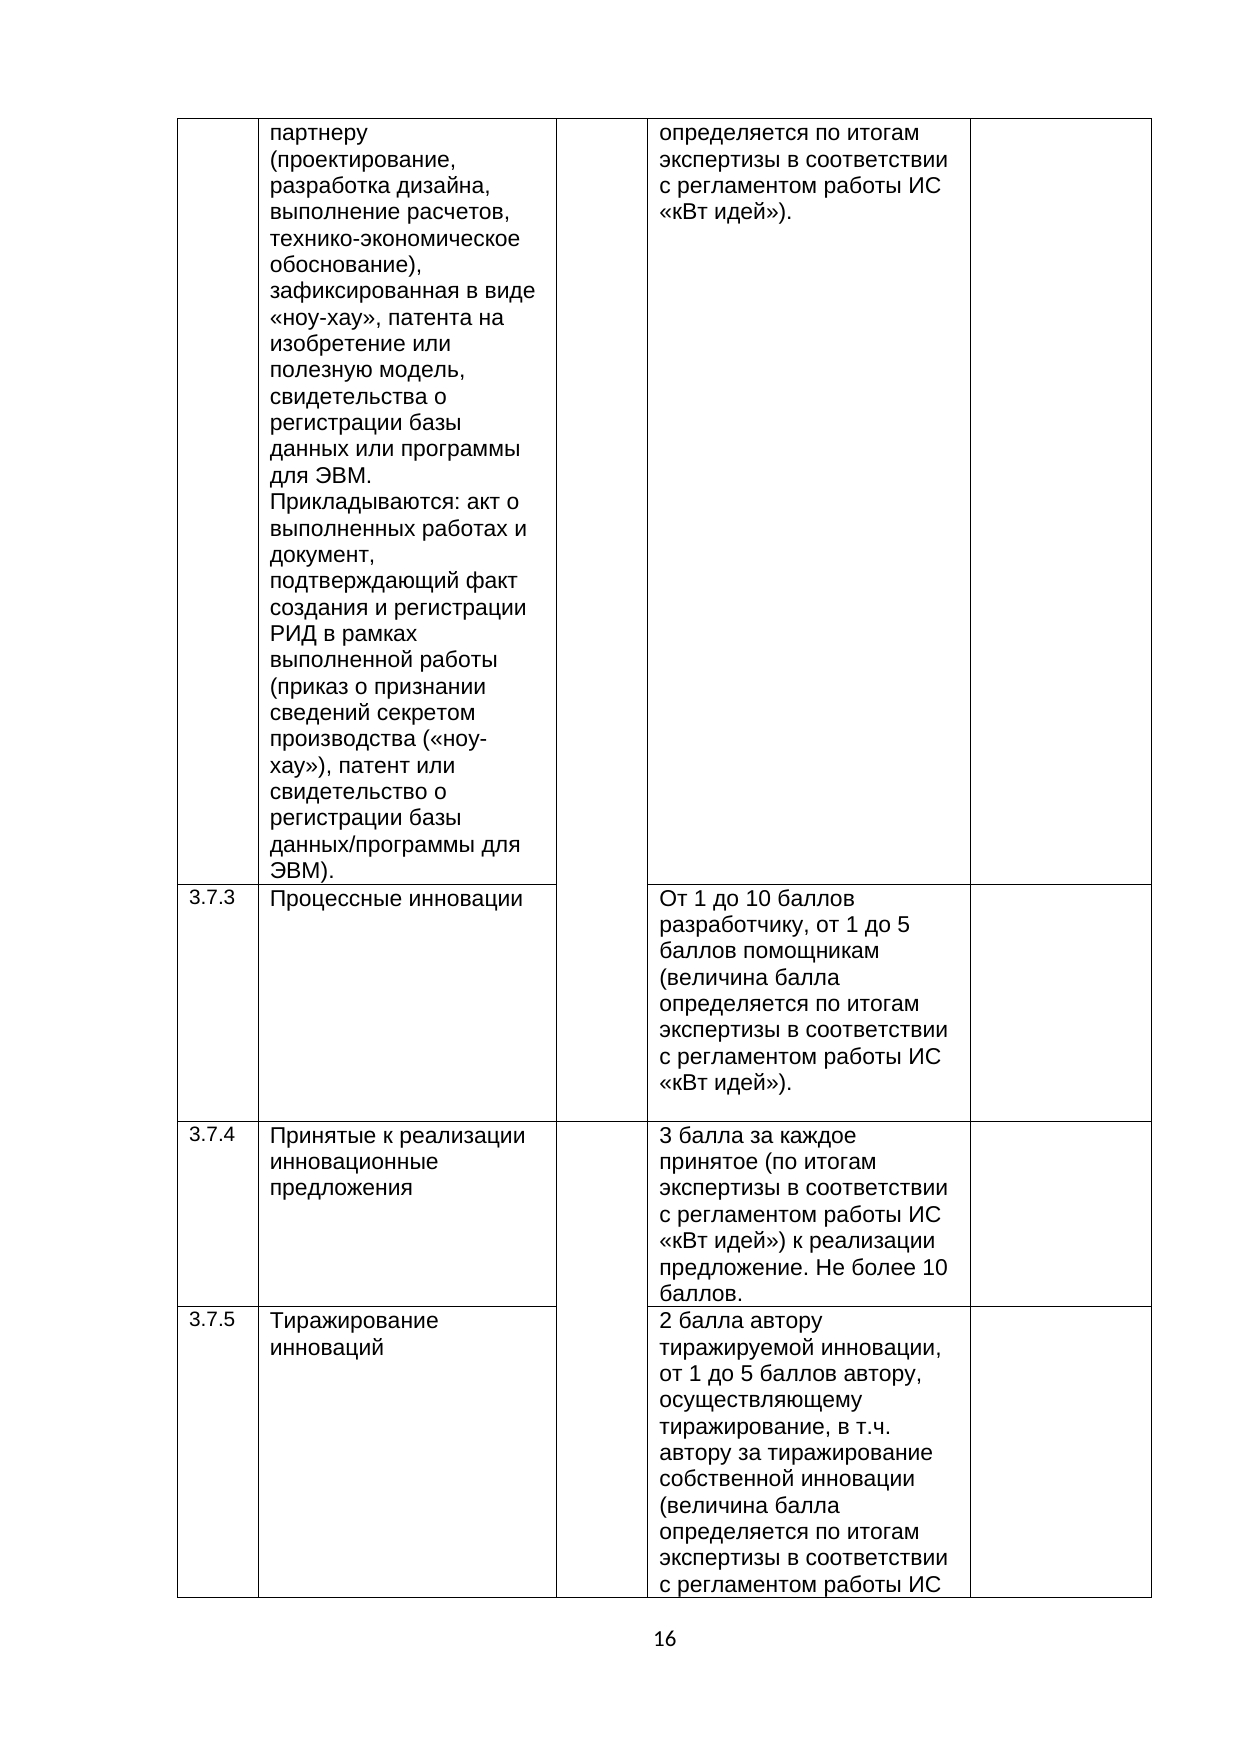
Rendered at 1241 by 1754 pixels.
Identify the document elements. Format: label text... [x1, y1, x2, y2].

table_cell [971, 1307, 1151, 1597]
table_cell [971, 1122, 1151, 1306]
table_cell 3.7.4 [178, 1122, 258, 1306]
table_cell Процессные инновации [259, 885, 556, 1121]
table_cell 3.7.5 [178, 1307, 258, 1597]
table_cell [178, 119, 258, 883]
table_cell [259, 1307, 556, 1597]
table_cell [971, 885, 1151, 1121]
table_cell [557, 1122, 647, 1597]
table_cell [648, 119, 970, 883]
table_cell Принятые к реализации инновационные предложения [259, 1122, 556, 1306]
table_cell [259, 119, 556, 883]
table_cell 3.7.3 [178, 885, 258, 1121]
table_cell 3 балла за каждое принятое (по итогам экспертизы в соответствии с регламентом работы ИС «кВт идей») к реализации предложение. Не более 10 баллов. [648, 1122, 970, 1306]
table_cell [971, 119, 1151, 883]
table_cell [648, 1307, 970, 1597]
